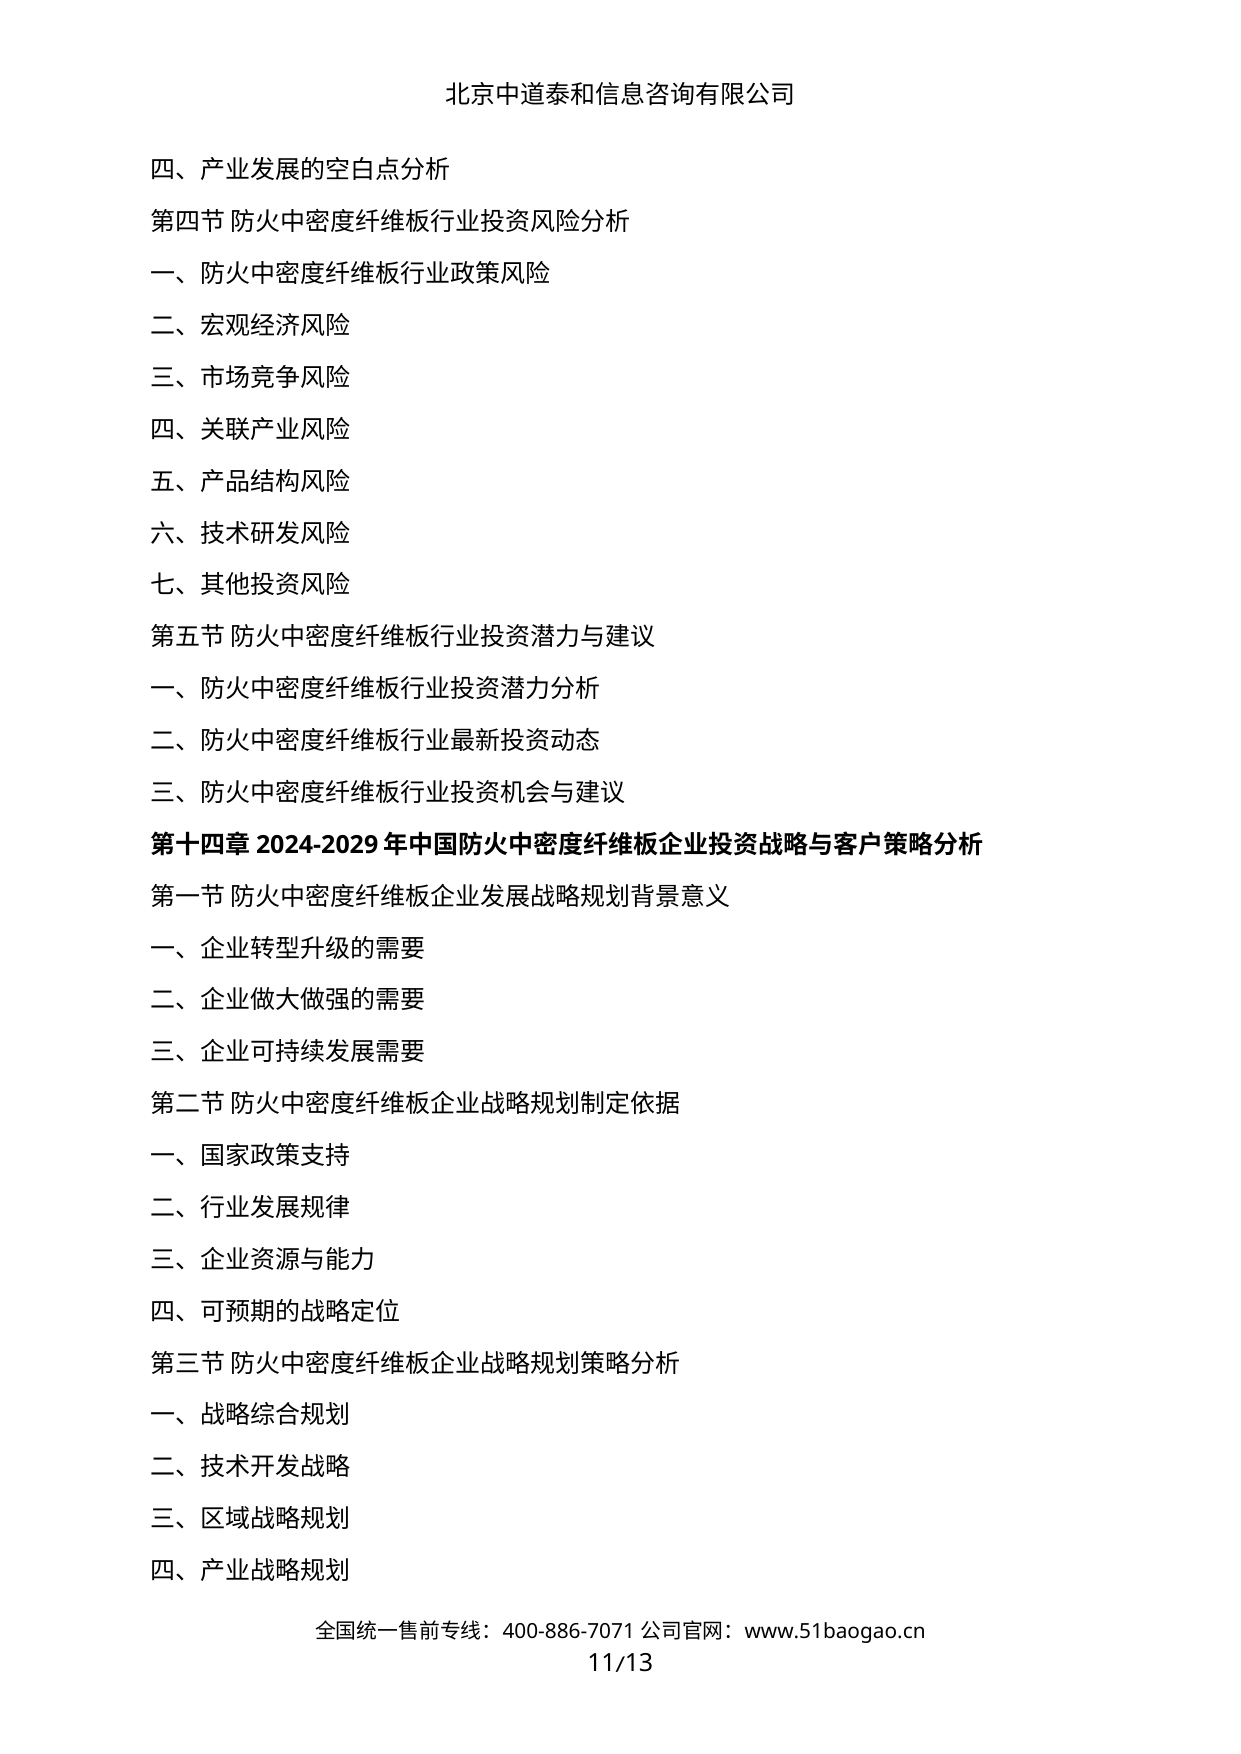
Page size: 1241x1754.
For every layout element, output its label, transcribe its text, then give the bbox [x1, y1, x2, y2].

text 第五节 防火中密度纤维板行业投资潜力与建议 [150, 617, 1090, 653]
text 六、技术研发风险 [150, 513, 1090, 549]
text 第一节 防火中密度纤维板企业发展战略规划背景意义 [150, 876, 1090, 912]
text 四、可预期的战略定位 [150, 1291, 1090, 1327]
text 二、防火中密度纤维板行业最新投资动态 [150, 721, 1090, 757]
text 七、其他投资风险 [150, 565, 1090, 601]
text 一、企业转型升级的需要 [150, 928, 1090, 964]
text 三、防火中密度纤维板行业投资机会与建议 [150, 772, 1090, 809]
text 一、防火中密度纤维板行业投资潜力分析 [150, 669, 1090, 705]
text 四、产业发展的空白点分析 [150, 150, 1090, 186]
text 第三节 防火中密度纤维板企业战略规划策略分析 [150, 1343, 1090, 1379]
text 四、产业战略规划 [150, 1551, 1090, 1587]
text 第四节 防火中密度纤维板行业投资风险分析 [150, 202, 1090, 238]
text 二、行业发展规律 [150, 1187, 1090, 1224]
text 一、战略综合规划 [150, 1395, 1090, 1431]
text 一、国家政策支持 [150, 1136, 1090, 1172]
text 三、企业可持续发展需要 [150, 1032, 1090, 1068]
text 三、企业资源与能力 [150, 1239, 1090, 1276]
text 二、技术开发战略 [150, 1447, 1090, 1483]
text 三、市场竞争风险 [150, 357, 1090, 394]
text 第十四章 2024-2029年中国防火中密度纤维板企业投资战略与客户策略分析 [150, 824, 1090, 861]
text 一、防火中密度纤维板行业政策风险 [150, 254, 1090, 290]
text 四、关联产业风险 [150, 409, 1090, 446]
text 二、企业做大做强的需要 [150, 980, 1090, 1016]
text 五、产品结构风险 [150, 461, 1090, 497]
text 二、宏观经济风险 [150, 306, 1090, 342]
text 三、区域战略规划 [150, 1499, 1090, 1535]
text 第二节 防火中密度纤维板企业战略规划制定依据 [150, 1084, 1090, 1120]
